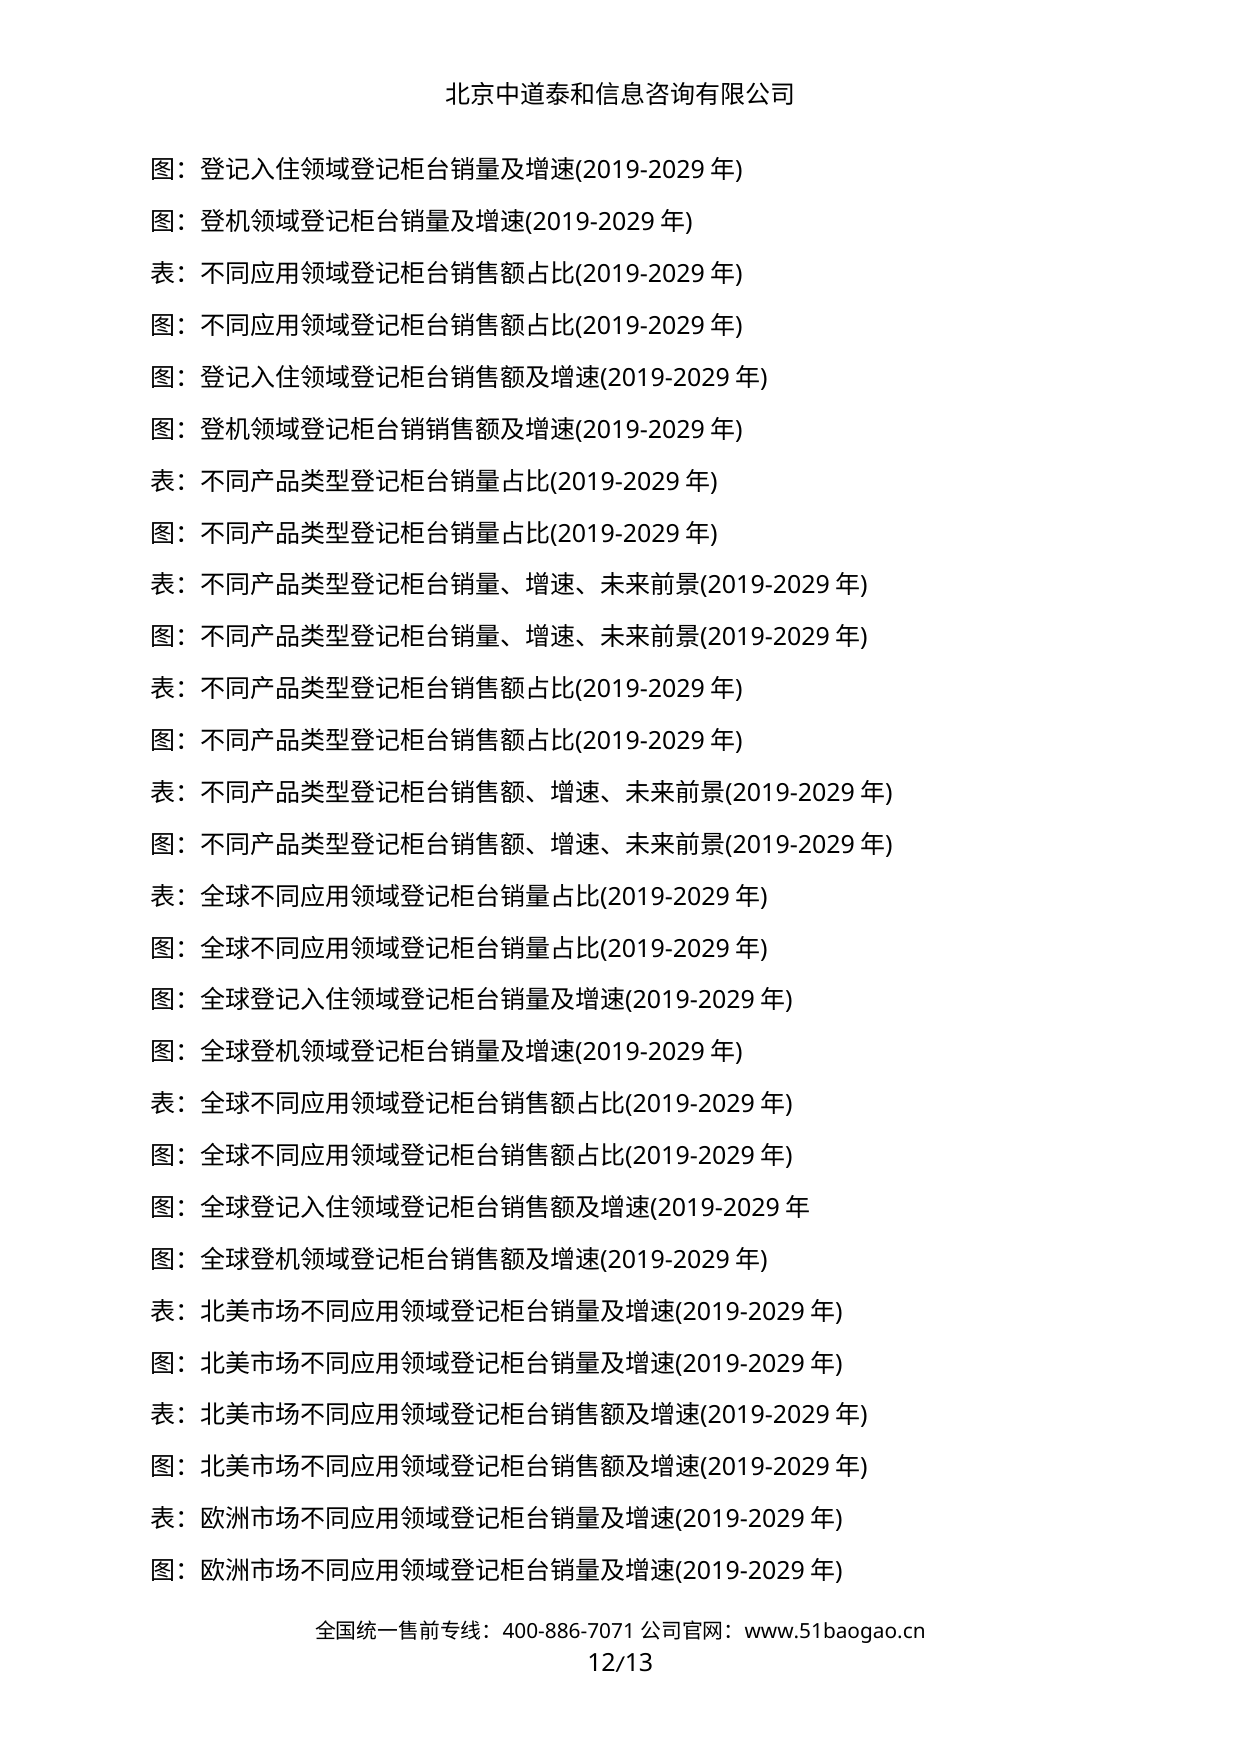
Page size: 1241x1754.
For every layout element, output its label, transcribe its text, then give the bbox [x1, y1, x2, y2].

text 图：欧洲市场不同应用领域登记柜台销量及增速(2019-2029年) [150, 1551, 1090, 1587]
text 表：不同应用领域登记柜台销售额占比(2019-2029年) [150, 254, 1090, 290]
text 图：登机领域登记柜台销量及增速(2019-2029年) [150, 202, 1090, 238]
text 图：不同产品类型登记柜台销售额占比(2019-2029年) [150, 721, 1090, 757]
text 表：不同产品类型登记柜台销售额占比(2019-2029年) [150, 669, 1090, 705]
text 图：不同产品类型登记柜台销量占比(2019-2029年) [150, 513, 1090, 549]
text 图：全球登记入住领域登记柜台销量及增速(2019-2029年) [150, 980, 1090, 1016]
text 表：不同产品类型登记柜台销量、增速、未来前景(2019-2029年) [150, 565, 1090, 601]
text 图：全球登记入住领域登记柜台销售额及增速(2019-2029年 [150, 1187, 1090, 1224]
text 图：全球登机领域登记柜台销售额及增速(2019-2029年) [150, 1239, 1090, 1276]
text 表：全球不同应用领域登记柜台销售额占比(2019-2029年) [150, 1084, 1090, 1120]
text 图：登机领域登记柜台销销售额及增速(2019-2029年) [150, 409, 1090, 446]
text 图：登记入住领域登记柜台销量及增速(2019-2029年) [150, 150, 1090, 186]
text 图：登记入住领域登记柜台销售额及增速(2019-2029年) [150, 357, 1090, 394]
text 图：不同产品类型登记柜台销售额、增速、未来前景(2019-2029年) [150, 824, 1090, 861]
text 图：北美市场不同应用领域登记柜台销量及增速(2019-2029年) [150, 1343, 1090, 1379]
text 图：不同产品类型登记柜台销量、增速、未来前景(2019-2029年) [150, 617, 1090, 653]
text 表：不同产品类型登记柜台销售额、增速、未来前景(2019-2029年) [150, 772, 1090, 809]
text 表：北美市场不同应用领域登记柜台销量及增速(2019-2029年) [150, 1291, 1090, 1327]
text 表：全球不同应用领域登记柜台销量占比(2019-2029年) [150, 876, 1090, 912]
text 图：全球不同应用领域登记柜台销售额占比(2019-2029年) [150, 1136, 1090, 1172]
text 图：全球不同应用领域登记柜台销量占比(2019-2029年) [150, 928, 1090, 964]
text 图：全球登机领域登记柜台销量及增速(2019-2029年) [150, 1032, 1090, 1068]
text 表：不同产品类型登记柜台销量占比(2019-2029年) [150, 461, 1090, 497]
text 表：北美市场不同应用领域登记柜台销售额及增速(2019-2029年) [150, 1395, 1090, 1431]
text 表：欧洲市场不同应用领域登记柜台销量及增速(2019-2029年) [150, 1499, 1090, 1535]
text 图：北美市场不同应用领域登记柜台销售额及增速(2019-2029年) [150, 1447, 1090, 1483]
text 图：不同应用领域登记柜台销售额占比(2019-2029年) [150, 306, 1090, 342]
